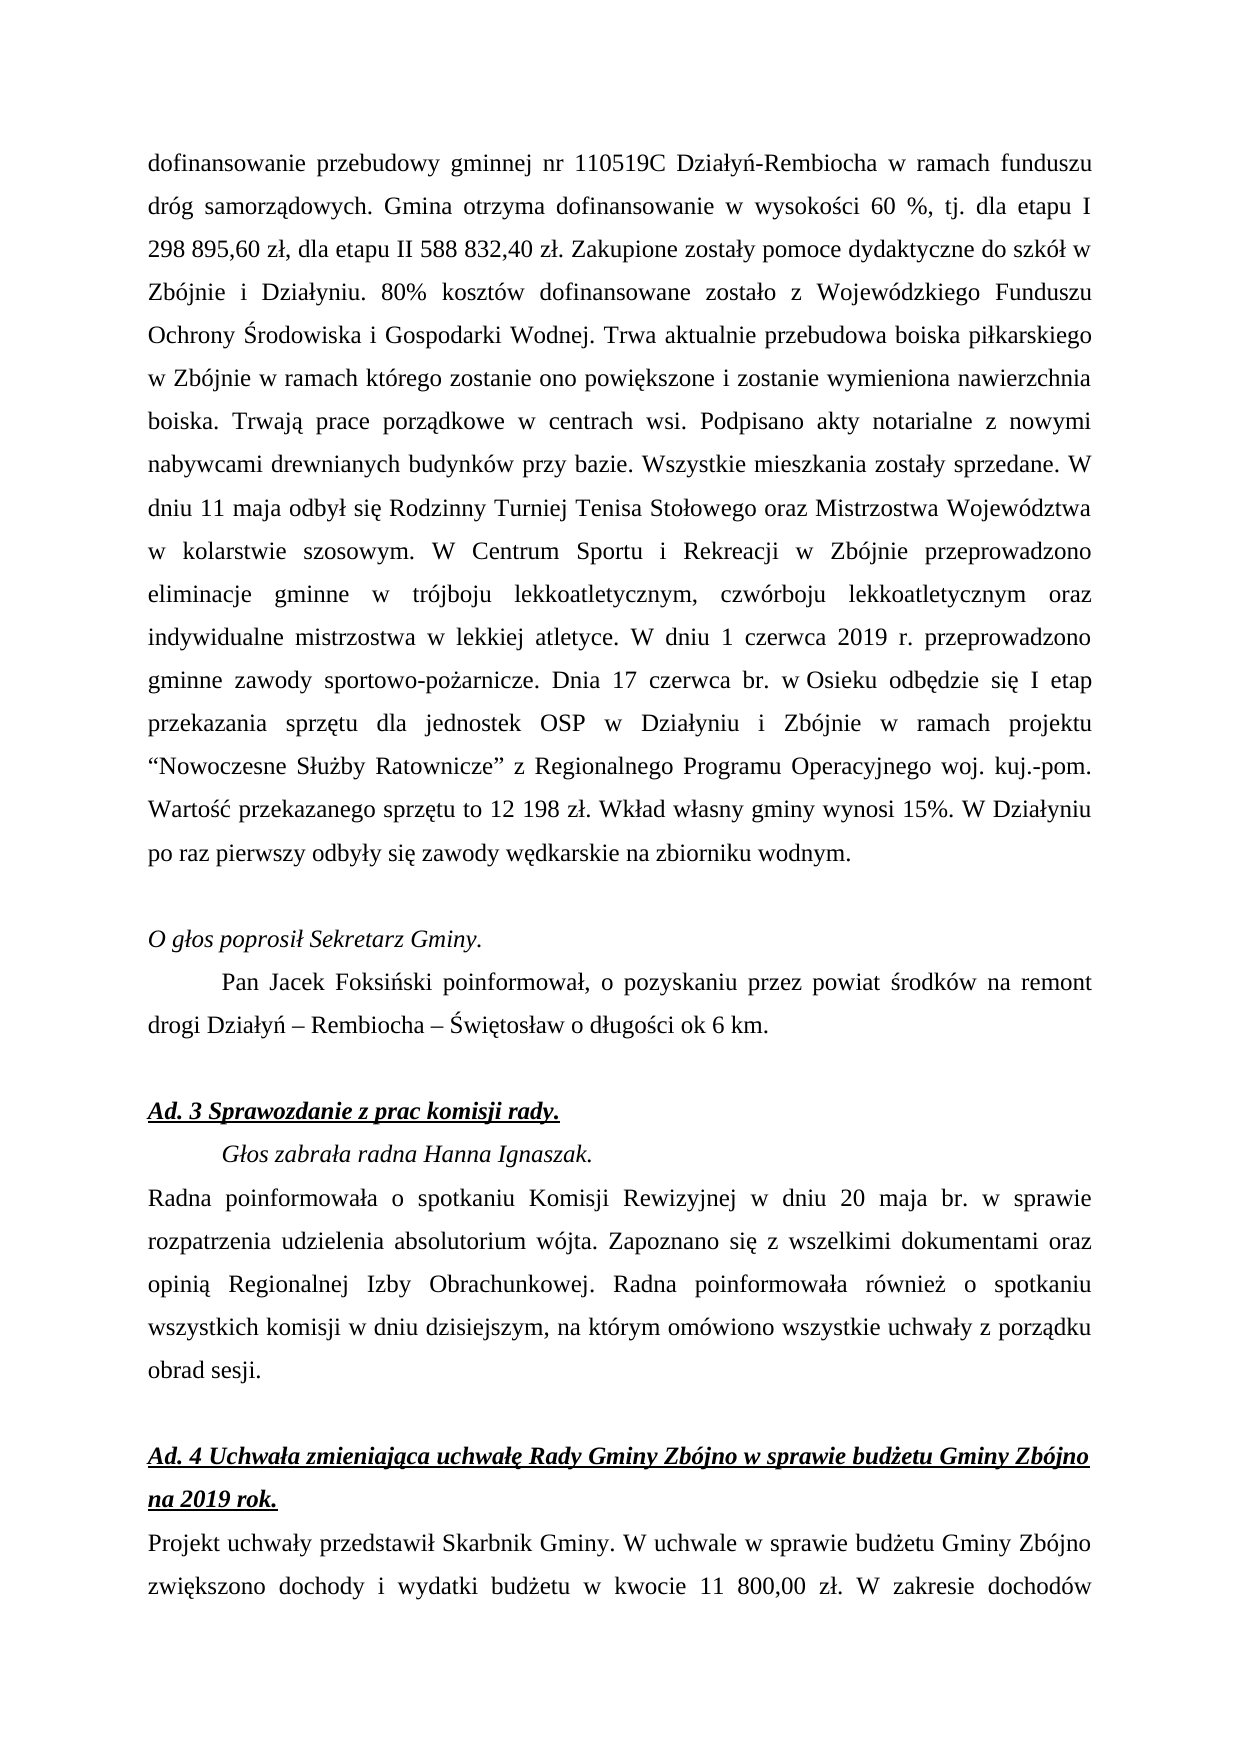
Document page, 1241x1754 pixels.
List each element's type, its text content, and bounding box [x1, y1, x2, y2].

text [148, 1528, 1093, 1599]
text Pan Jacek Foksiński poinformował, o pozyskaniu przez powiat środków na remont drogi Działyń – Rembiocha – Świętosław o długości ok 6 km. [148, 967, 1093, 1039]
text Ad. 4 Uchwała zmieniająca uchwałę Rady Gminy Zbójno w sprawie budżetu Gminy Zbójno na 2019 rok. [148, 1441, 1093, 1513]
text Radna poinformowała o spotkaniu Komisji Rewizyjnej w dniu 20 maja br. w sprawie rozpatrzenia udzielenia absolutorium wójta. Zapoznano się z wszelkimi dokumentami oraz opinią Regionalnej Izby Obrachunkowej. Radna poinformowała również o spotkaniu wszystkich komisji w dniu dzisiejszym, na którym omówiono wszystkie uchwały z porządku obrad sesji. [148, 1183, 1093, 1384]
text O głos poprosił Sekretarz Gminy. [148, 924, 1093, 953]
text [148, 148, 1093, 866]
text Głos zabrała radna Hanna Ignaszak. [148, 1139, 1093, 1168]
text Ad. 3 Sprawozdanie z prac komisji rady. [148, 1096, 1093, 1125]
